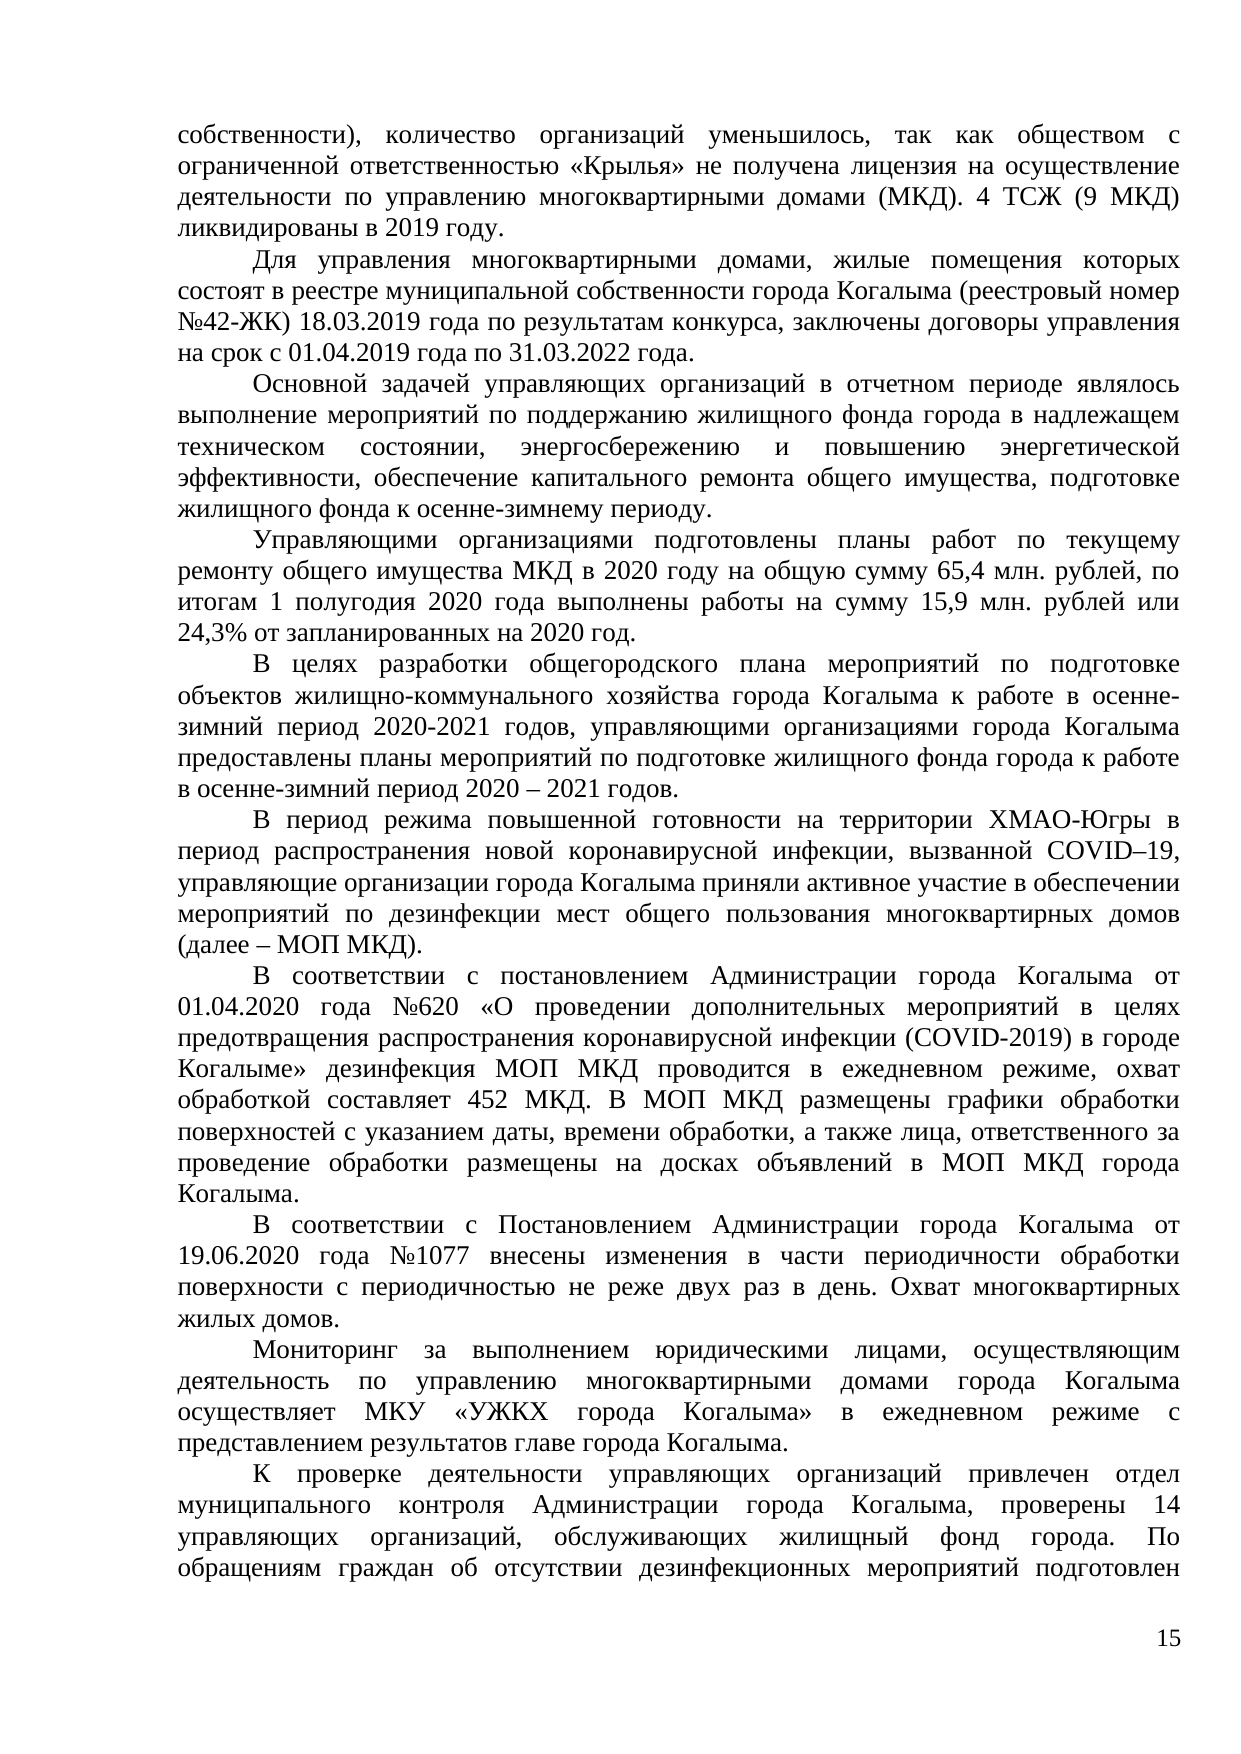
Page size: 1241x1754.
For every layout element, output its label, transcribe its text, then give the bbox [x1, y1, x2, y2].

text Управляющими организациями подготовлены планы работ по текущему ремонту общего имущества МКД в 2020 году на общую сумму 65,4 млн. рублей, по итогам 1 полугодия 2020 года выполнены работы на сумму 15,9 млн. рублей или 24,3% от запланированных на 2020 год. [177, 523, 1181, 648]
text Основной задачей управляющих организаций в отчетном периоде являлось выполнение мероприятий по поддержанию жилищного фонда города в надлежащем техническом состоянии, энергосбережению и повышению энергетической эффективности, обеспечение капитального ремонта общего имущества, подготовке жилищного фонда к осенне-зимнему периоду. [177, 367, 1181, 523]
text Мониторинг за выполнением юридическими лицами, осуществляющим деятельность по управлению многоквартирными домами города Когалыма осуществляет МКУ «УЖКХ города Когалыма» в ежедневном режиме с представлением результатов главе города Когалыма. [177, 1333, 1181, 1457]
text В соответствии с Постановлением Администрации города Когалыма от 19.06.2020 года №1077 внесены изменения в части периодичности обработки поверхности с периодичностью не реже двух раз в день. Охват многоквартирных жилых домов. [177, 1208, 1181, 1333]
text В соответствии с постановлением Администрации города Когалыма от 01.04.2020 года №620 «О проведении дополнительных мероприятий в целях предотвращения распространения коронавирусной инфекции (COVID-2019) в городе Когалыме» дезинфекция МОП МКД проводится в ежедневном режиме, охват обработкой составляет 452 МКД. В МОП МКД размещены графики обработки поверхностей с указанием даты, времени обработки, а также лица, ответственного за проведение обработки размещены на досках объявлений в МОП МКД города Когалыма. [177, 959, 1181, 1208]
text Для управления многоквартирными домами, жилые помещения которых состоят в реестре муниципальной собственности города Когалыма (реестровый номер №42-ЖК) 18.03.2019 года по результатам конкурса, заключены договоры управления на срок с 01.04.2019 года по 31.03.2022 года. [177, 243, 1181, 367]
text В целях разработки общегородского плана мероприятий по подготовке объектов жилищно-коммунального хозяйства города Когалыма к работе в осенне-зимний период 2020-2021 годов, управляющими организациями города Когалыма предоставлены планы мероприятий по подготовке жилищного фонда города к работе в осенне-зимний период 2020 – 2021 годов. [177, 648, 1181, 803]
text В период режима повышенной готовности на территории ХМАО-Югры в период распространения новой коронавирусной инфекции, вызванной COVID–19, управляющие организации города Когалыма приняли активное участие в обеспечении мероприятий по дезинфекции мест общего пользования многоквартирных домов (далее – МОП МКД). [177, 803, 1181, 959]
